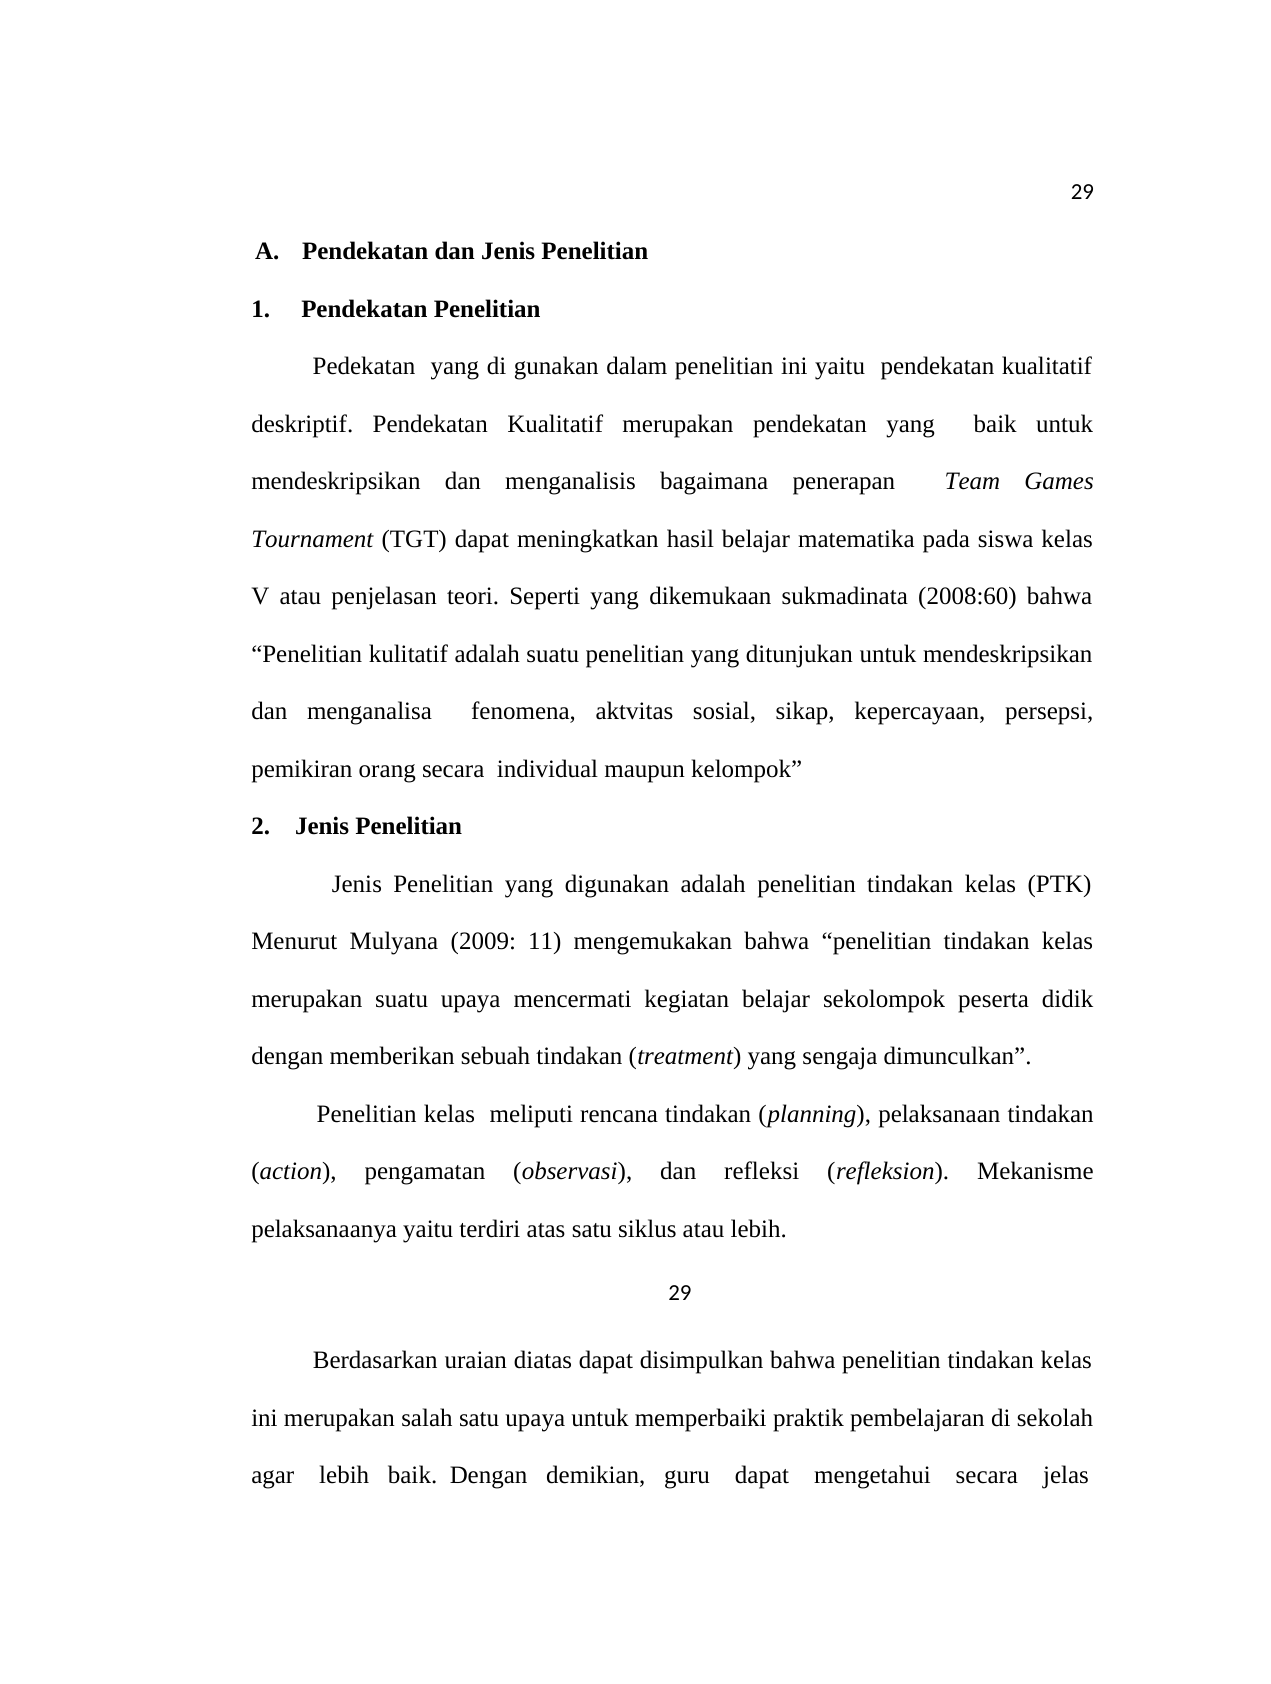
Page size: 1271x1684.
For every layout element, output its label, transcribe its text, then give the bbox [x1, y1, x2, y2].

list Penelitian kelas meliputi rencana tindakan (planning), pelaksanaan tindakan (action), pengamatan (observasi), dan refleksi (refleksion). Mekanisme pelaksanaanya yaitu terdiri atas satu siklus atau lebih. [251, 1099, 1094, 1242]
list Jenis Penelitian yang digunakan adalah penelitian tindakan kelas (PTK) Menurut Mulyana (2009: 11) mengemukakan bahwa “penelitian tindakan kelas merupakan suatu upaya mencermati kegiatan belajar sekolompok peserta didik dengan memberikan sebuah tindakan (treatment) yang sengaja dimunculkan”. [251, 869, 1094, 1070]
list Pendekatan Penelitian [251, 294, 1094, 322]
list Pendekatan dan Jenis Penelitian [255, 236, 1094, 265]
list Berdasarkan uraian diatas dapat disimpulkan bahwa penelitian tindakan kelas ini merupakan salah satu upaya untuk memperbaiki praktik pembelajaran di sekolah agar lebih baik. Dengan demikian, guru dapat mengetahui secara jelas [251, 1345, 1094, 1489]
list Jenis Penelitian [251, 811, 1094, 840]
list Pedekatan yang di gunakan dalam penelitian ini yaitu pendekatan kualitatif deskriptif. Pendekatan Kualitatif merupakan pendekatan yang baik untuk mendeskripsikan dan menganalisis bagaimana penerapan Team Games Tournament (TGT) dapat meningkatkan hasil belajar matematika pada siswa kelas V atau penjelasan teori. Seperti yang dikemukaan sukmadinata (2008:60) bahwa “Penelitian kulitatif adalah suatu penelitian yang ditunjukan untuk mendeskripsikan dan menganalisa fenomena, aktvitas sosial, sikap, kepercayaan, persepsi, pemikiran orang secara individual maupun kelompok” [251, 351, 1094, 782]
